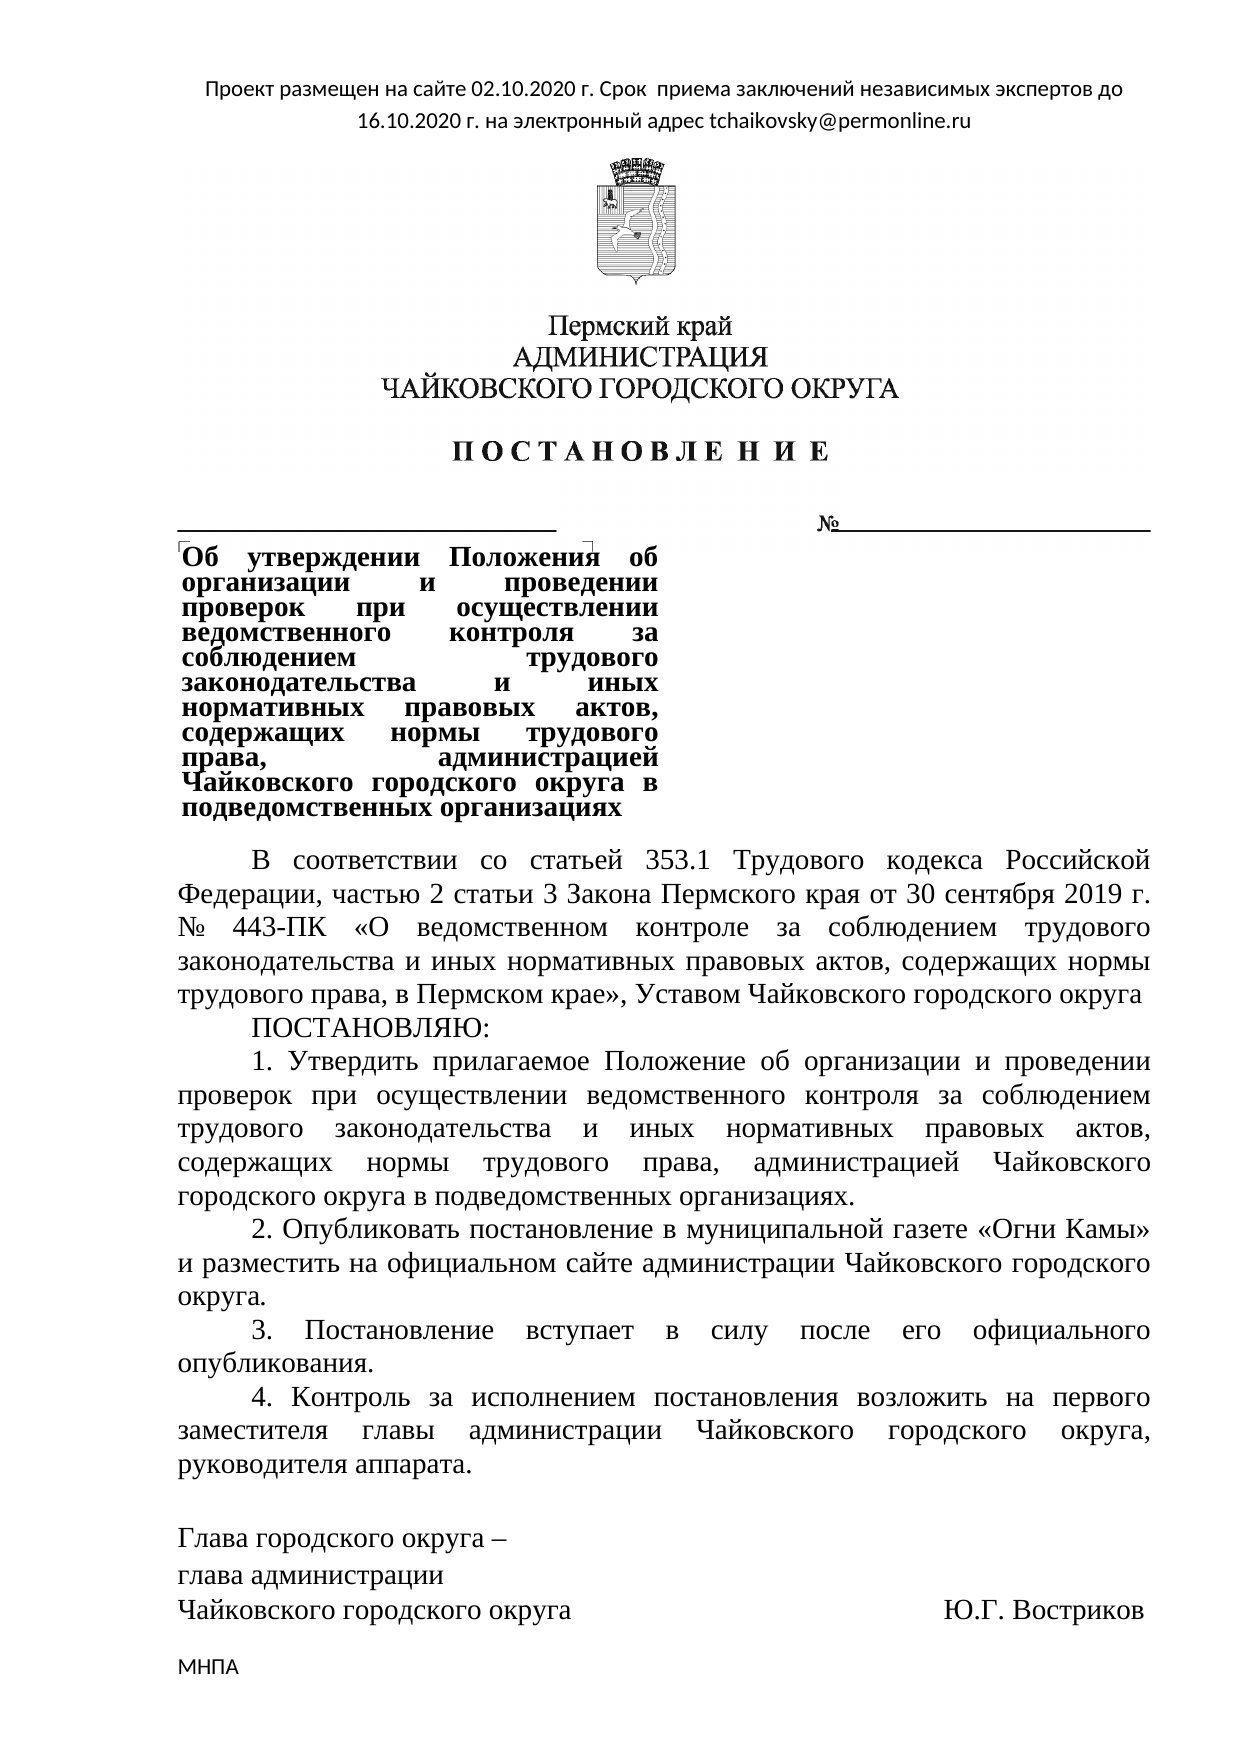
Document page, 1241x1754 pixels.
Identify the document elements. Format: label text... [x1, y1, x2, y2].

picture [177, 158, 1151, 552]
text ПОСТАНОВЛЯЮ: [177, 1010, 1152, 1043]
text 4. Контроль за исполнением постановления возложить на первого заместителя главы администрации Чайковского городского округа, руководителя аппарата. [177, 1379, 1152, 1479]
text 3. Постановление вступает в силу после его официального опубликования. [177, 1312, 1152, 1379]
text Чайковского городского округа Ю.Г. Востриков [177, 1592, 1152, 1626]
text 2. Опубликовать постановление в муниципальной газете «Огни Камы» и разместить на официальном сайте администрации Чайковского городского округа. [177, 1211, 1152, 1312]
text В соответствии со статьей 353.1 Трудового кодекса Российской Федерации, частью 2 статьи 3 Закона Пермского края от 30 сентября 2019 г. № 443-ПК «О ведомственном контроле за соблюдением трудового законодательства и иных нормативных правовых актов, содержащих нормы трудового права, в Пермском крае», Уставом Чайковского городского округа [177, 842, 1152, 1010]
text глава администрации [177, 1554, 1152, 1592]
text 1. Утвердить прилагаемое Положение об организации и проведении проверок при осуществлении ведомственного контроля за соблюдением трудового законодательства и иных нормативных правовых актов, содержащих нормы трудового права, администрацией Чайковского городского округа в подведомственных организациях. [177, 1043, 1152, 1211]
text Глава городского округа – [177, 1517, 1152, 1554]
